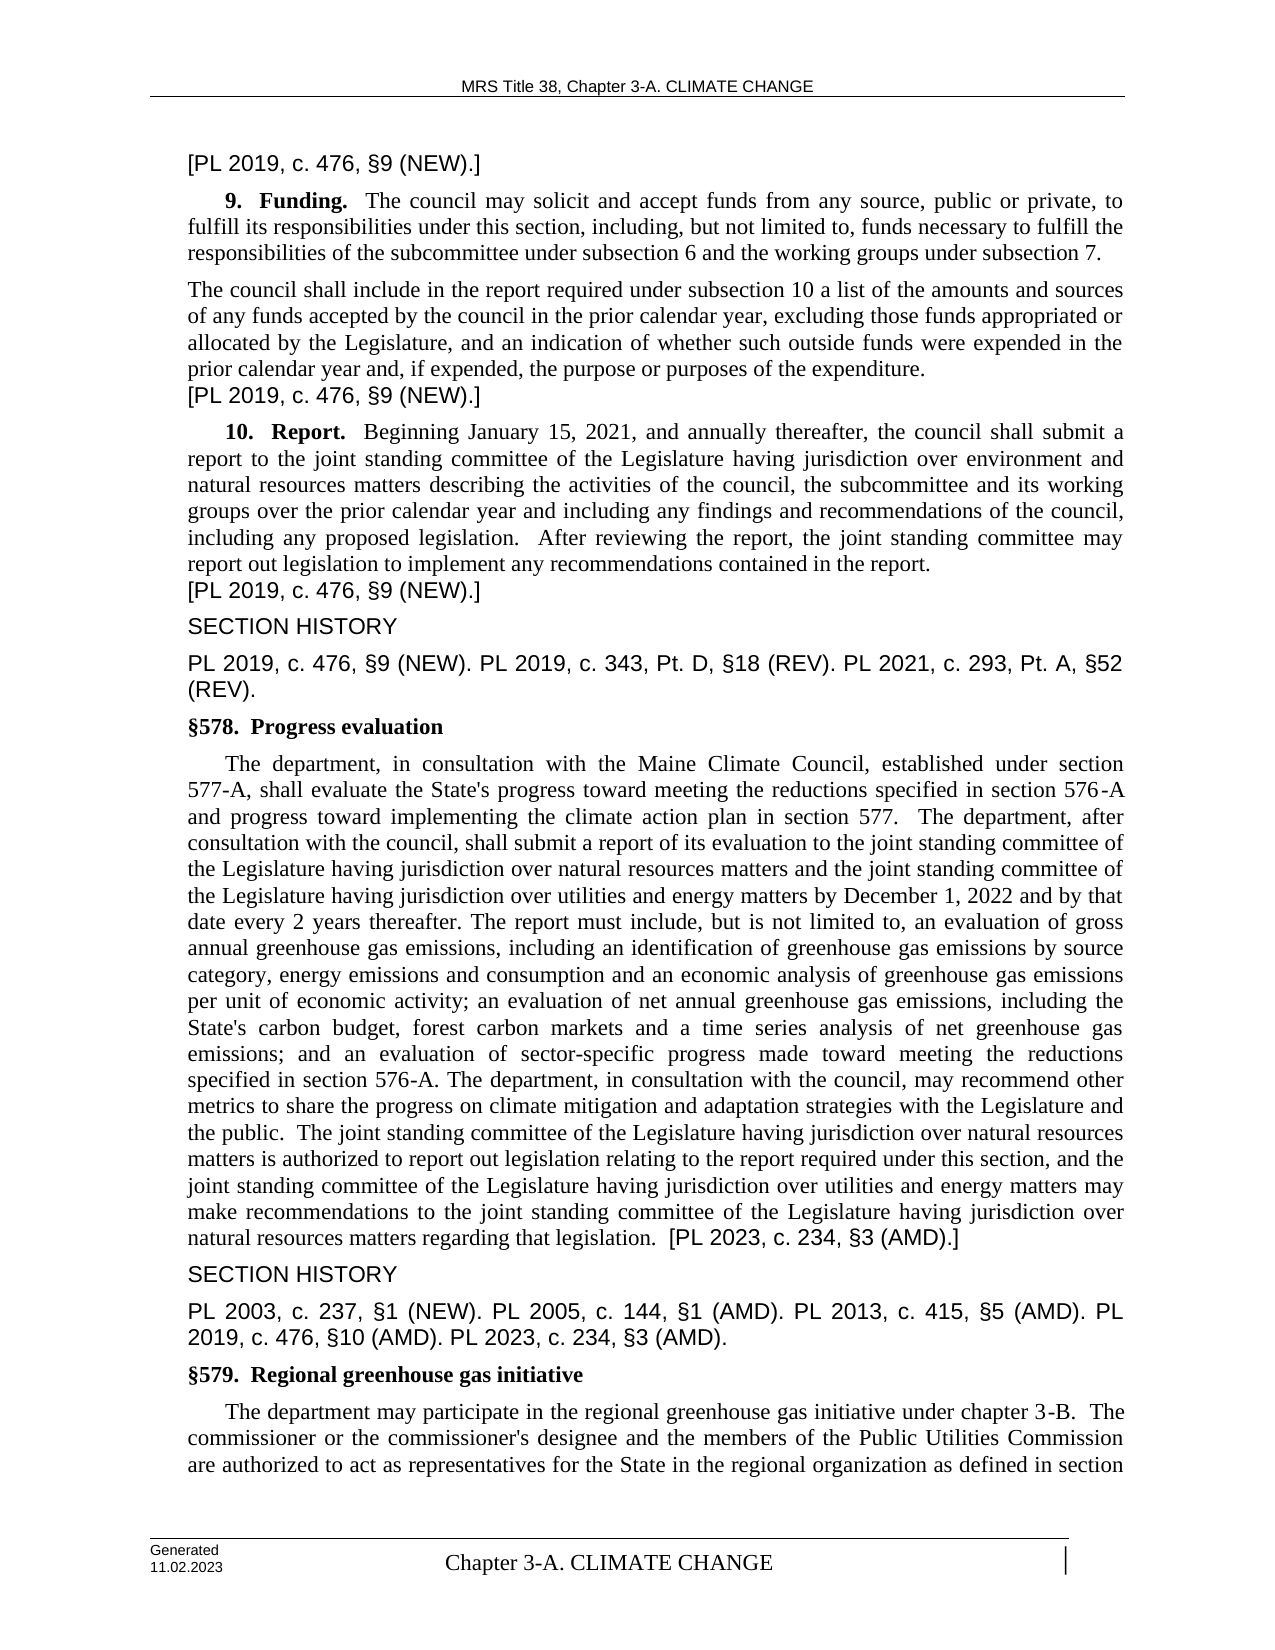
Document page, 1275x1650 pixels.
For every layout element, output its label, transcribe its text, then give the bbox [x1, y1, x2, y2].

text The council shall include in the report required under subsection 10 a list of the amounts and sources of any funds accepted by the council in the prior calendar year, excluding those funds appropriated or allocated by the Legislature, and an indication of whether such outside funds were expended in the prior calendar year and, if expended, the purpose or purposes of the expenditure. [187, 276, 1125, 382]
text SECTION HISTORY [187, 1261, 1125, 1288]
text 9. Funding. The council may solicit and accept funds from any source, public or private, to fulfill its responsibilities under this section, including, but not limited to, funds necessary to fulfill the responsibilities of the subcommittee under subsection 6 and the working groups under subsection 7. [187, 187, 1125, 266]
text [PL 2019, c. 476, §9 (NEW).] [187, 577, 1125, 603]
text [PL 2019, c. 476, §9 (NEW).] [187, 150, 1125, 176]
text SECTION HISTORY [187, 613, 1125, 640]
text PL 2019, c. 476, §9 (NEW). PL 2019, c. 343, Pt. D, §18 (REV). PL 2021, c. 293, Pt. A, §52 (REV). [187, 650, 1125, 703]
text §579. Regional greenhouse gas initiative [187, 1361, 1125, 1387]
text The department, in consultation with the Maine Climate Council, established under section 577‑A, shall evaluate the State's progress toward meeting the reductions specified in section 576‑A and progress toward implementing the climate action plan in section 577. The department, after consultation with the council, shall submit a report of its evaluation to the joint standing committee of the Legislature having jurisdiction over natural resources matters and the joint standing committee of the Legislature having jurisdiction over utilities and energy matters by December 1, 2022 and by that date every 2 years thereafter. The report must include, but is not limited to, an evaluation of gross annual greenhouse gas emissions, including an identification of greenhouse gas emissions by source category, energy emissions and consumption and an economic analysis of greenhouse gas emissions per unit of economic activity; an evaluation of net annual greenhouse gas emissions, including the State's carbon budget, forest carbon markets and a time series analysis of net greenhouse gas emissions; and an evaluation of sector-specific progress made toward meeting the reductions specified in section 576‑A. The department, in consultation with the council, may recommend other metrics to share the progress on climate mitigation and adaptation strategies with the Legislature and the public. The joint standing committee of the Legislature having jurisdiction over natural resources matters is authorized to report out legislation relating to the report required under this section, and the joint standing committee of the Legislature having jurisdiction over utilities and energy matters may make recommendations to the joint standing committee of the Legislature having jurisdiction over natural resources matters regarding that legislation. [PL 2023, c. 234, §3 (AMD).] [187, 750, 1125, 1251]
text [187, 1398, 1125, 1477]
text PL 2003, c. 237, §1 (NEW). PL 2005, c. 144, §1 (AMD). PL 2013, c. 415, §5 (AMD). PL 2019, c. 476, §10 (AMD). PL 2023, c. 234, §3 (AMD). [187, 1298, 1125, 1351]
text [PL 2019, c. 476, §9 (NEW).] [187, 382, 1125, 408]
text §578. Progress evaluation [187, 713, 1125, 739]
text 10. Report. Beginning January 15, 2021, and annually thereafter, the council shall submit a report to the joint standing committee of the Legislature having jurisdiction over environment and natural resources matters describing the activities of the council, the subcommittee and its working groups over the prior calendar year and including any findings and recommendations of the council, including any proposed legislation. After reviewing the report, the joint standing committee may report out legislation to implement any recommendations contained in the report. [187, 418, 1125, 577]
